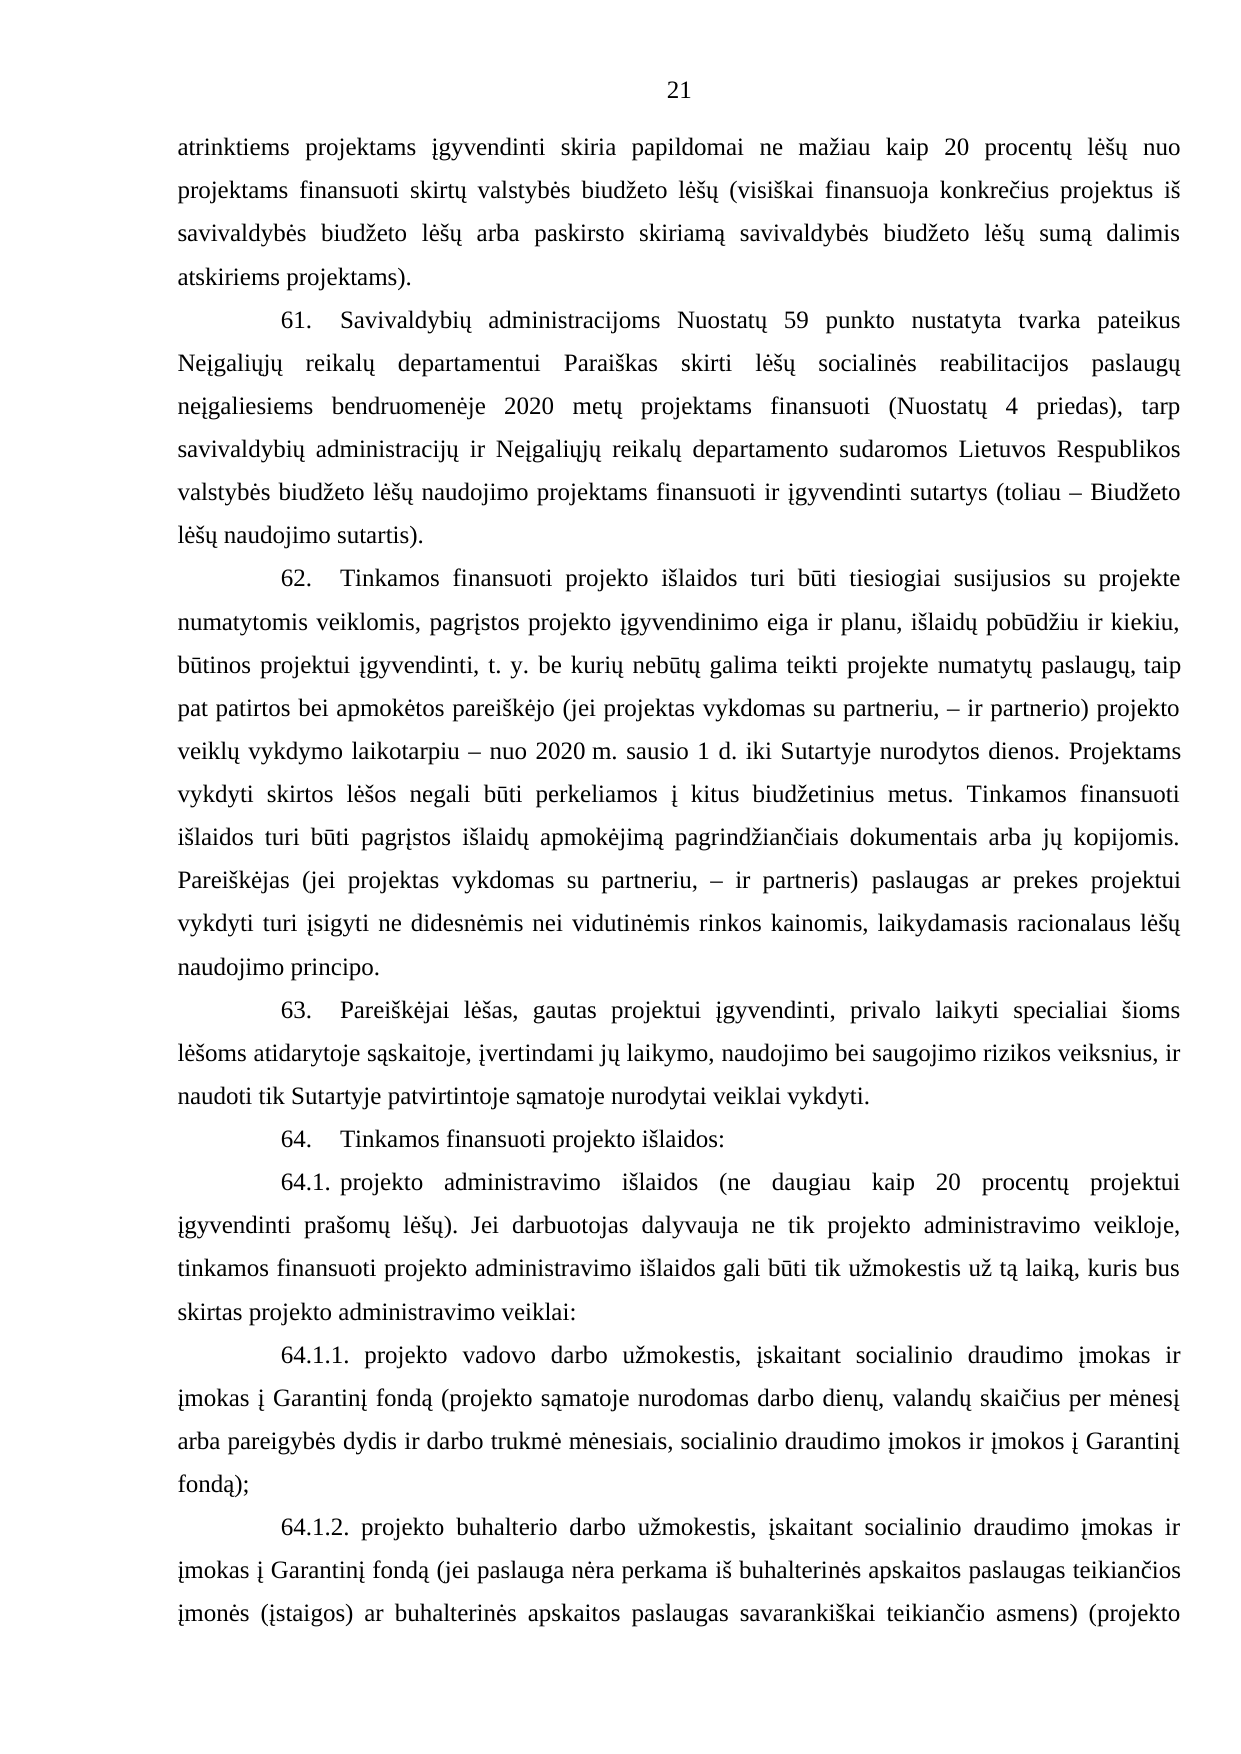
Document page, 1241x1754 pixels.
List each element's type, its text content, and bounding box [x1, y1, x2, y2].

text 61. Savivaldybių administracijoms Nuostatų 59 punkto nustatyta tvarka pateikus Neįgaliųjų reikalų departamentui Paraiškas skirti lėšų socialinės reabilitacijos paslaugų neįgaliesiems bendruomenėje 2020 metų projektams finansuoti (Nuostatų 4 priedas), tarp savivaldybių administracijų ir Neįgaliųjų reikalų departamento sudaromos Lietuvos Respublikos valstybės biudžeto lėšų naudojimo projektams finansuoti ir įgyvendinti sutartys (toliau – Biudžeto lėšų naudojimo sutartis). [177, 305, 1181, 549]
text 64.1. projekto administravimo išlaidos (ne daugiau kaip 20 procentų projektui įgyvendinti prašomų lėšų). Jei darbuotojas dalyvauja ne tik projekto administravimo veikloje, tinkamos finansuoti projekto administravimo išlaidos gali būti tik užmokestis už tą laiką, kuris bus skirtas projekto administravimo veiklai: [177, 1167, 1181, 1325]
text 64. Tinkamos finansuoti projekto išlaidos: [177, 1124, 1181, 1153]
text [177, 132, 1181, 290]
text 62. Tinkamos finansuoti projekto išlaidos turi būti tiesiogiai susijusios su projekte numatytomis veiklomis, pagrįstos projekto įgyvendinimo eiga ir planu, išlaidų pobūdžiu ir kiekiu, būtinos projektui įgyvendinti, t. y. be kurių nebūtų galima teikti projekte numatytų paslaugų, taip pat patirtos bei apmokėtos pareiškėjo (jei projektas vykdomas su partneriu, – ir partnerio) projekto veiklų vykdymo laikotarpiu – nuo 2020 m. sausio 1 d. iki Sutartyje nurodytos dienos. Projektams vykdyti skirtos lėšos negali būti perkeliamos į kitus biudžetinius metus. Tinkamos finansuoti išlaidos turi būti pagrįstos išlaidų apmokėjimą pagrindžiančiais dokumentais arba jų kopijomis. Pareiškėjas (jei projektas vykdomas su partneriu, – ir partneris) paslaugas ar prekes projektui vykdyti turi įsigyti ne didesnėmis nei vidutinėmis rinkos kainomis, laikydamasis racionalaus lėšų naudojimo principo. [177, 563, 1181, 980]
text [177, 1512, 1181, 1627]
text 63. Pareiškėjai lėšas, gautas projektui įgyvendinti, privalo laikyti specialiai šioms lėšoms atidarytoje sąskaitoje, įvertindami jų laikymo, naudojimo bei saugojimo rizikos veiksnius, ir naudoti tik Sutartyje patvirtintoje sąmatoje nurodytai veiklai vykdyti. [177, 995, 1181, 1110]
text 64.1.1. projekto vadovo darbo užmokestis, įskaitant socialinio draudimo įmokas ir įmokas į Garantinį fondą (projekto sąmatoje nurodomas darbo dienų, valandų skaičius per mėnesį arba pareigybės dydis ir darbo trukmė mėnesiais, socialinio draudimo įmokos ir įmokos į Garantinį fondą); [177, 1340, 1181, 1498]
